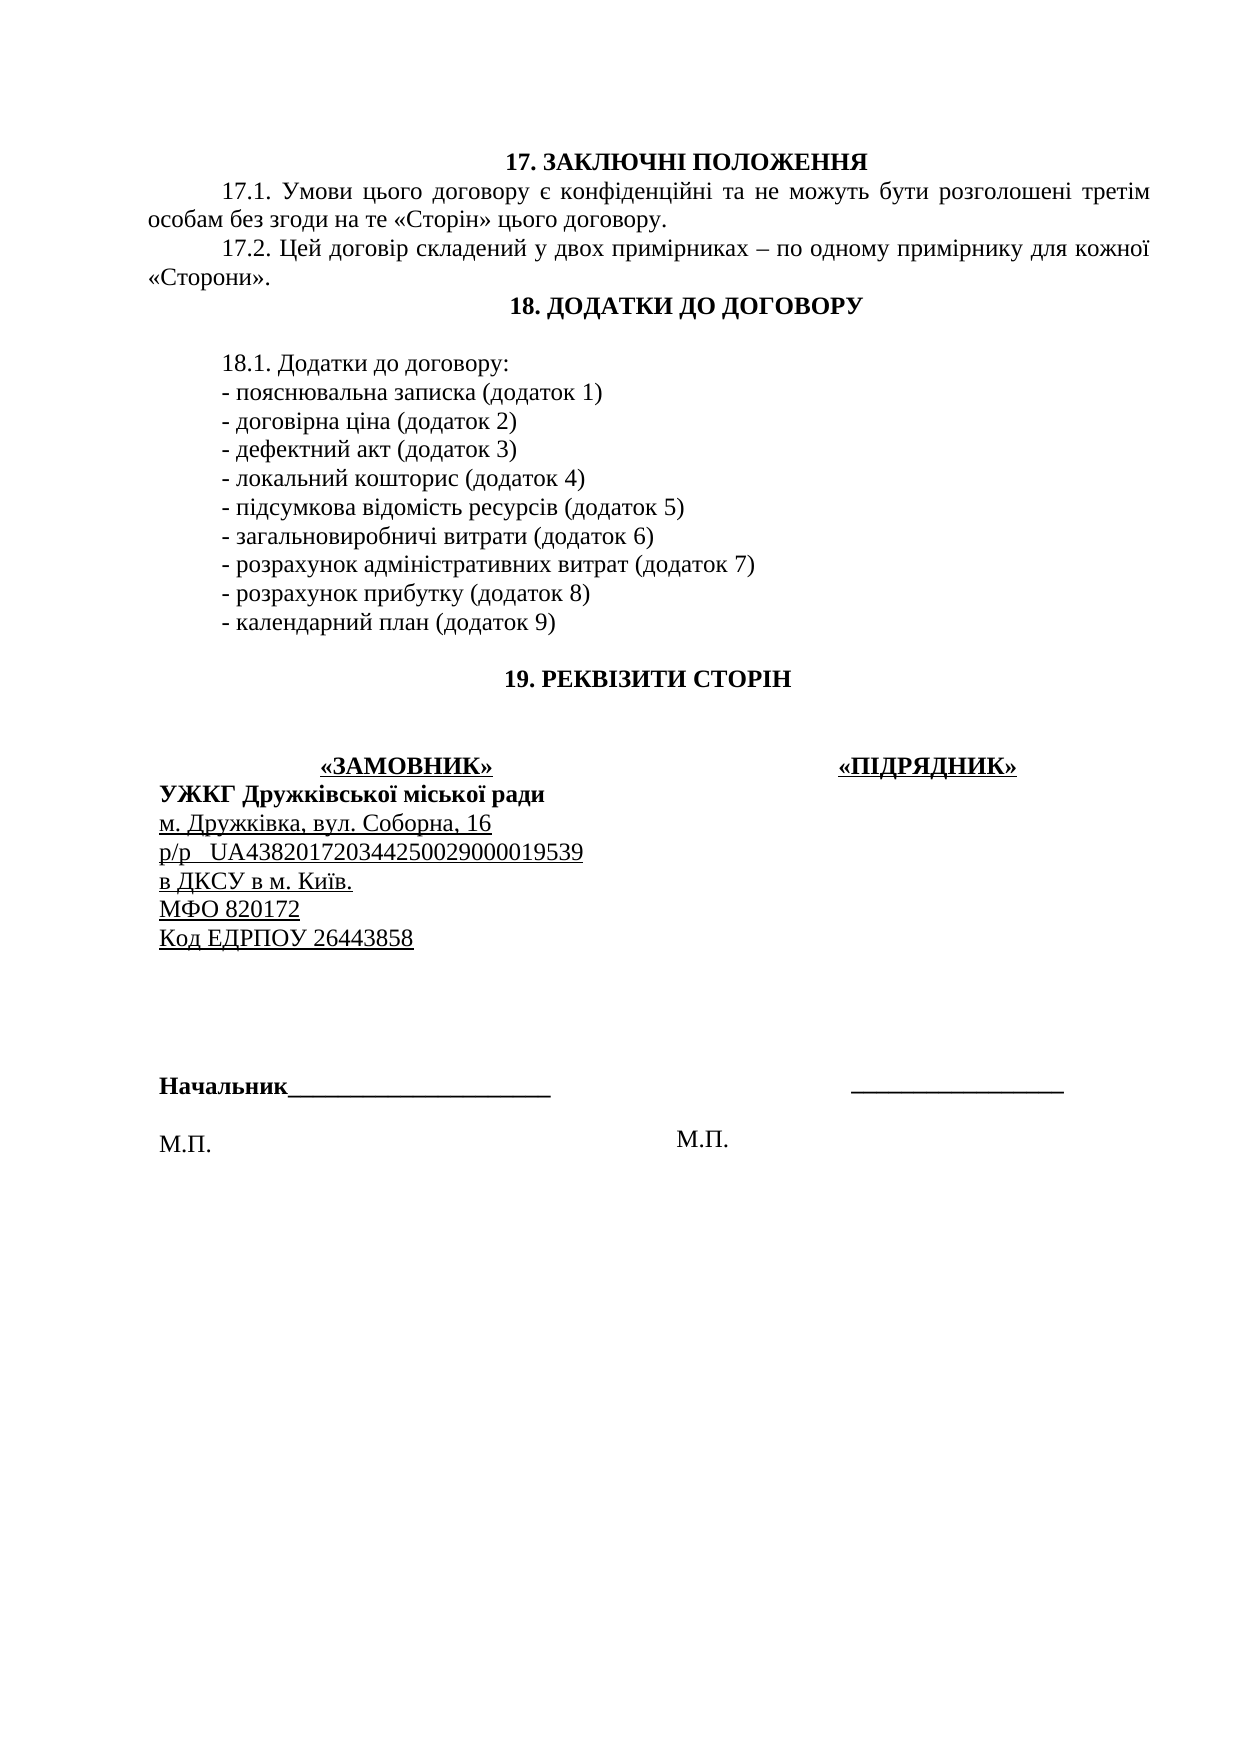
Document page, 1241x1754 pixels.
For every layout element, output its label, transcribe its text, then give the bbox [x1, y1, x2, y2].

table_header «ПІДРЯДНИК» _________________ М.П. [665, 751, 1190, 1182]
text - дефектний акт (додаток 3) [148, 434, 1152, 463]
text 17.1. Умови цього договору є конфіденційні та не можуть бути розголошені третім особам без згоди на те «Сторін» цього договору. [148, 176, 1152, 233]
text 18.1. Додатки до договору: [148, 348, 1152, 377]
text - пояснювальна записка (додаток 1) [148, 377, 1152, 406]
text - підсумкова відомість ресурсів (додаток 5) [148, 492, 1152, 521]
text - договірна ціна (додаток 2) [148, 406, 1152, 434]
text - календарний план (додаток 9) [148, 607, 1152, 636]
text 18. ДОДАТКИ ДО ДОГОВОРУ [148, 291, 1152, 319]
text 19. РЕКВІЗИТИ СТОРІН [504, 664, 1152, 693]
text 17. ЗАКЛЮЧНІ ПОЛОЖЕННЯ [148, 147, 1152, 176]
text 17.2. Цей договір складений у двох примірниках – по одному примірнику для кожної «Сторони». [148, 233, 1152, 291]
text - локальний кошторис (додаток 4) [148, 463, 1152, 492]
table_header «ЗАМОВНИК» УЖКГ Дружківської міської ради м. Дружківка, вул. Соборна, 16 р/р UA438201720344250029000019539 в ДКСУ в м. Київ. МФО 820172 Код ЕДРПОУ 26443858 Начальник_____________________ М.П. [148, 751, 665, 1182]
text - розрахунок прибутку (додаток 8) [148, 578, 1152, 607]
text - загальновиробничі витрати (додаток 6) [148, 521, 1152, 549]
text - розрахунок адміністративних витрат (додаток 7) [148, 549, 1152, 578]
